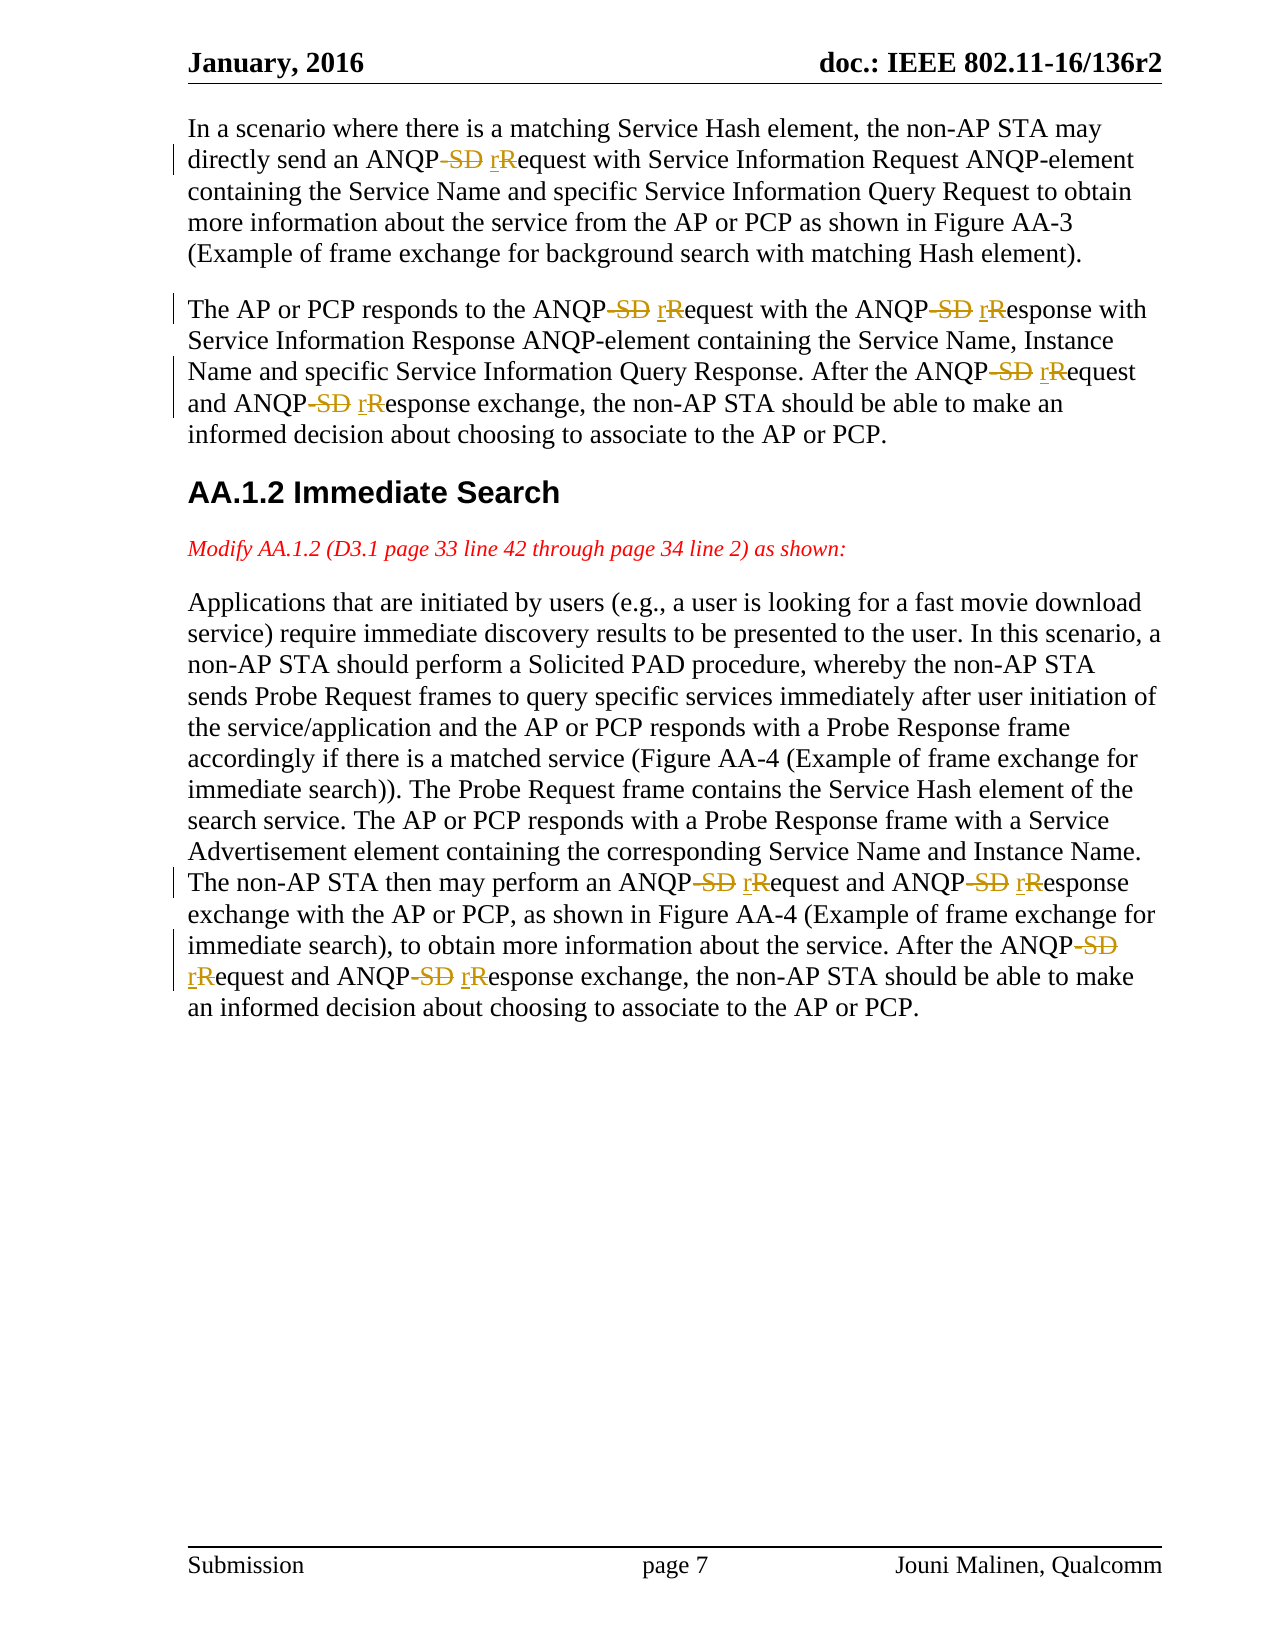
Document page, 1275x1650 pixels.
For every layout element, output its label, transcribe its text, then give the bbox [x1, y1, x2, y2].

text AA.1.2 Immediate Search [187, 474, 1162, 510]
text Modify AA.1.2 (D3.1 page 33 line 42 through page 34 line 2) as shown: [187, 535, 1162, 561]
text In a scenario where there is a matching Service Hash element, the non-AP STA may directly send an ANQP equest with Service Information Request ANQP-element containing the Service Name and specific Service Information Query Request to obtain more information about the service from the AP or PCP as shown in Figure AA-3 (Example of frame exchange for background search with matching Hash element). [187, 112, 1162, 268]
text Applications that are initiated by users (e.g., a user is looking for a fast movie download service) require immediate discovery results to be presented to the user. In this scenario, a non-AP STA should perform a Solicited PAD procedure, whereby the non-AP STA sends Probe Request frames to query specific services immediately after user initiation of the service/application and the AP or PCP responds with a Probe Response frame accordingly if there is a matched service (Figure AA-4 (Example of frame exchange for immediate search)). The Probe Request frame contains the Service Hash element of the search service. The AP or PCP responds with a Probe Response frame with a Service Advertisement element containing the corresponding Service Name and Instance Name. The non-AP STA then may perform an ANQP equest and ANQP esponse exchange with the AP or PCP, as shown in Figure AA-4 (Example of frame exchange for immediate search), to obtain more information about the service. After the ANQP equest and ANQP esponse exchange, the non-AP STA should be able to make an informed decision about choosing to associate to the AP or PCP. [187, 586, 1162, 1022]
text The AP or PCP responds to the ANQP equest with the ANQP esponse with Service Information Response ANQP-element containing the Service Name, Instance Name and specific Service Information Query Response. After the ANQP equest and ANQP esponse exchange, the non-AP STA should be able to make an informed decision about choosing to associate to the AP or PCP. [187, 293, 1162, 449]
